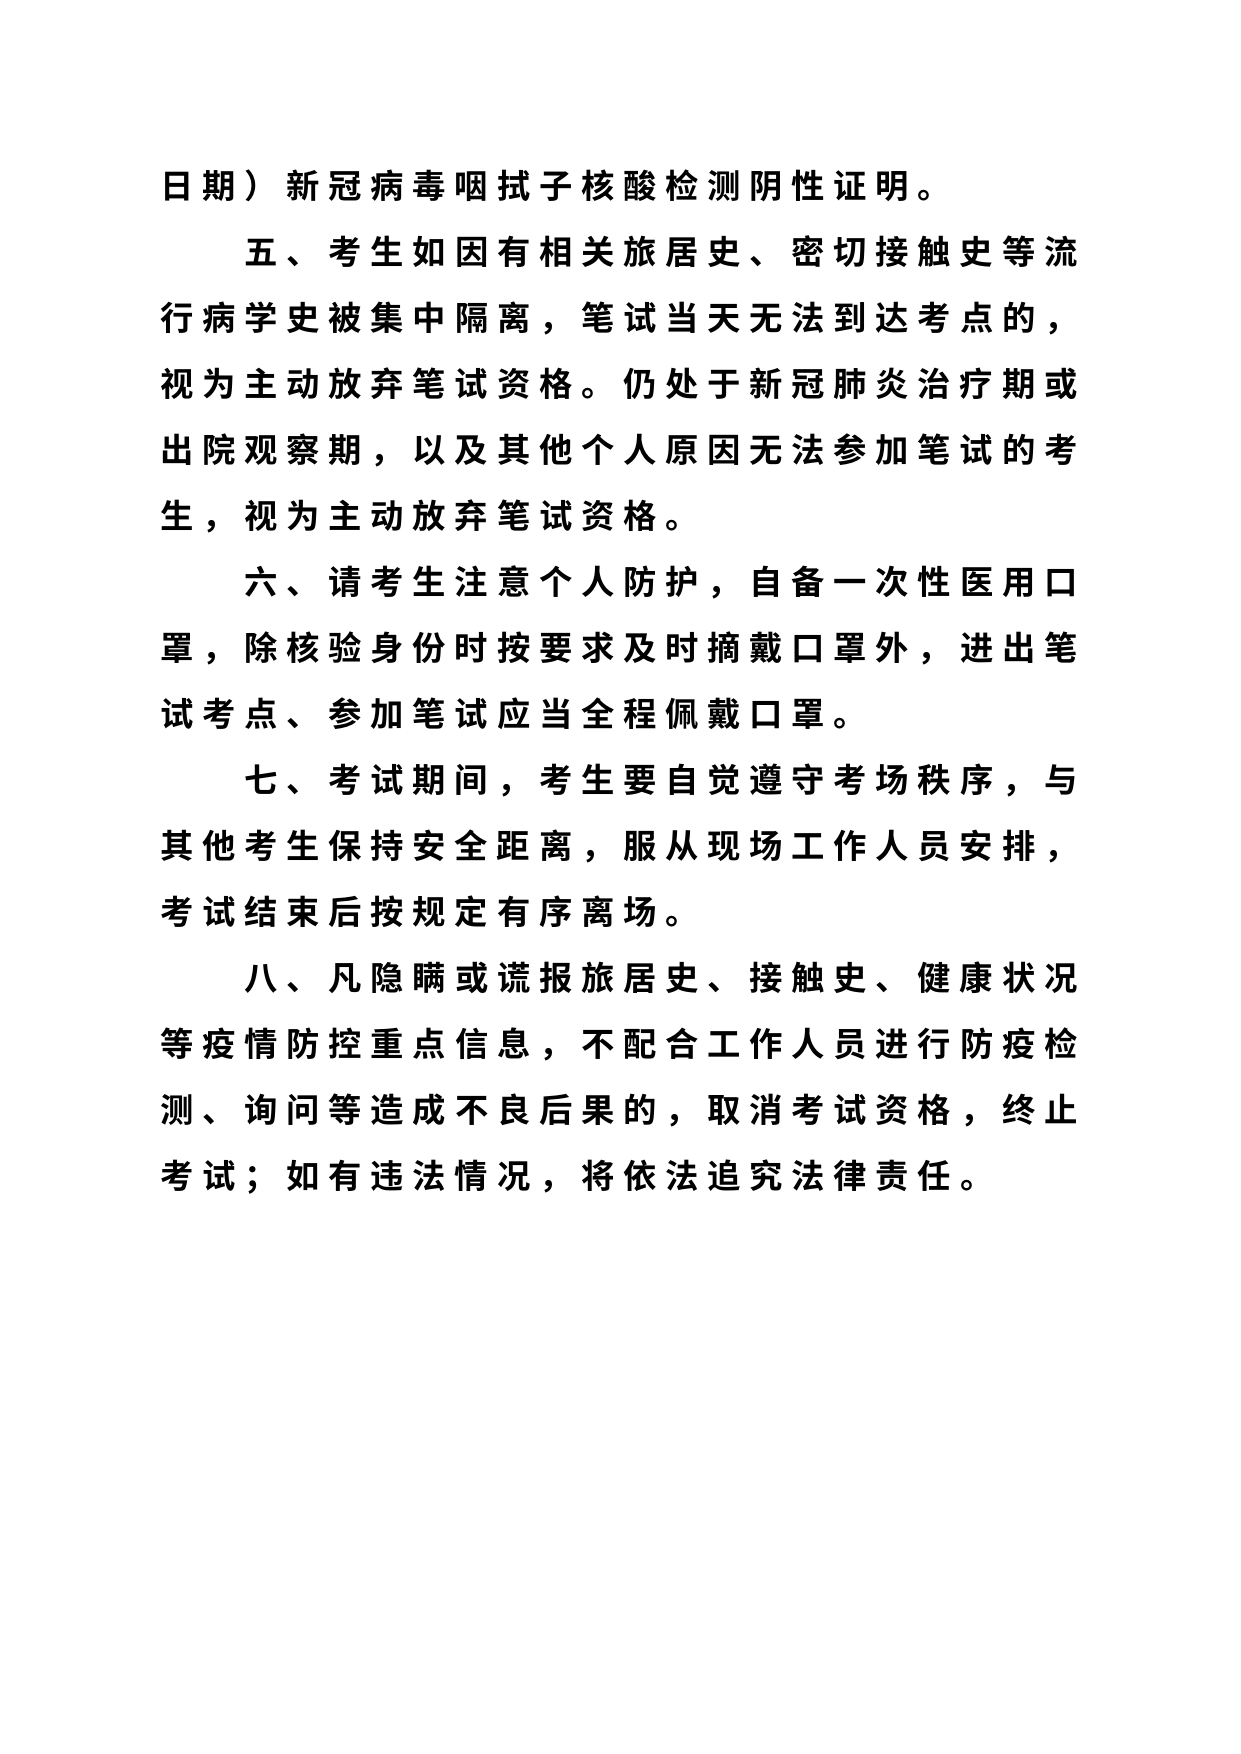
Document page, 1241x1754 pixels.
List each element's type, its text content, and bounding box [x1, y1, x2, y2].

text 五、考生如因有相关旅居史、密切接触史等流行病学史被集中隔离，笔试当天无法到达考点的，视为主动放弃笔试资格。仍处于新冠肺炎治疗期或出院观察期，以及其他个人原因无法参加笔试的考生，视为主动放弃笔试资格。 [160, 217, 1086, 547]
text 八、凡隐瞒或谎报旅居史、接触史、健康状况等疫情防控重点信息，不配合工作人员进行防疫检测、询问等造成不良后果的，取消考试资格，终止考试；如有违法情况，将依法追究法律责任。 [160, 943, 1086, 1207]
text 六、请考生注意个人防护，自备一次性医用口罩，除核验身份时按要求及时摘戴口罩外，进出笔试考点、参加笔试应当全程佩戴口罩。 [160, 547, 1086, 745]
text 七、考试期间，考生要自觉遵守考场秩序，与其他考生保持安全距离，服从现场工作人员安排，考试结束后按规定有序离场。 [160, 745, 1086, 943]
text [160, 151, 1086, 217]
